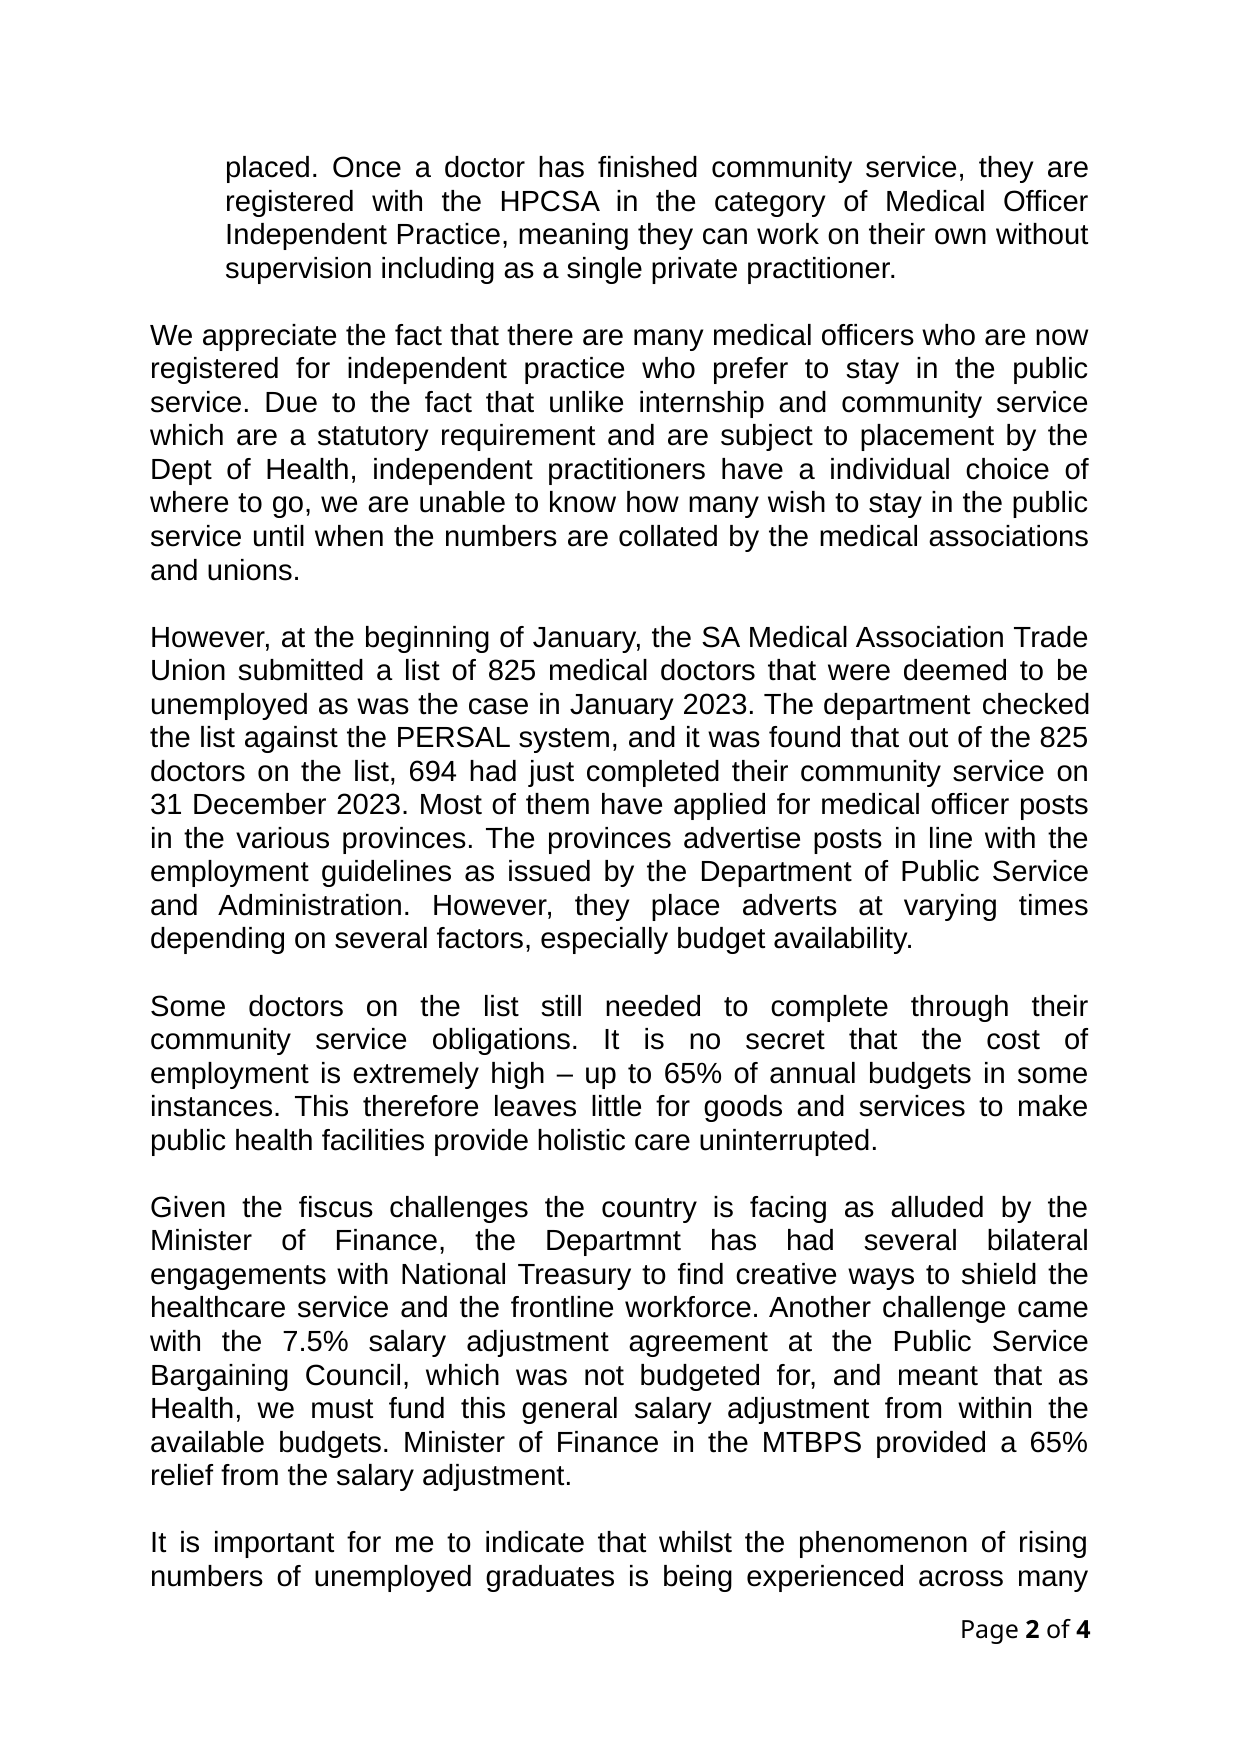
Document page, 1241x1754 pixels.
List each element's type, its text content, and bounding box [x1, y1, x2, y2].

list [187, 150, 1090, 284]
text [150, 1525, 1090, 1592]
text We appreciate the fact that there are many medical officers who are now registered for independent practice who prefer to stay in the public service. Due to the fact that unlike internship and community service which are a statutory requirement and are subject to placement by the Dept of Health, independent practitioners have a individual choice of where to go, we are unable to know how many wish to stay in the public service until when the numbers are collated by the medical associations and unions. [150, 318, 1090, 586]
text However, at the beginning of January, the SA Medical Association Trade Union submitted a list of 825 medical doctors that were deemed to be unemployed as was the case in January 2023. The department checked the list against the PERSAL system, and it was found that out of the 825 doctors on the list, 694 had just completed their community service on 31 December 2023. Most of them have applied for medical officer posts in the various provinces. The provinces advertise posts in line with the employment guidelines as issued by the Department of Public Service and Administration. However, they place adverts at varying times depending on several factors, especially budget availability. [150, 619, 1090, 955]
text Given the fiscus challenges the country is facing as alluded by the Minister of Finance, the Departmnt has had several bilateral engagements with National Treasury to find creative ways to shield the healthcare service and the frontline workforce. Another challenge came with the 7.5% salary adjustment agreement at the Public Service Bargaining Council, which was not budgeted for, and meant that as Health, we must fund this general salary adjustment from within the available budgets. Minister of Finance in the MTBPS provided a 65% relief from the salary adjustment. [150, 1190, 1090, 1492]
text Some doctors on the list still needed to complete through their community service obligations. It is no secret that the cost of employment is extremely high – up to 65% of annual budgets in some instances. This therefore leaves little for goods and services to make public health facilities provide holistic care uninterrupted. [150, 988, 1090, 1156]
